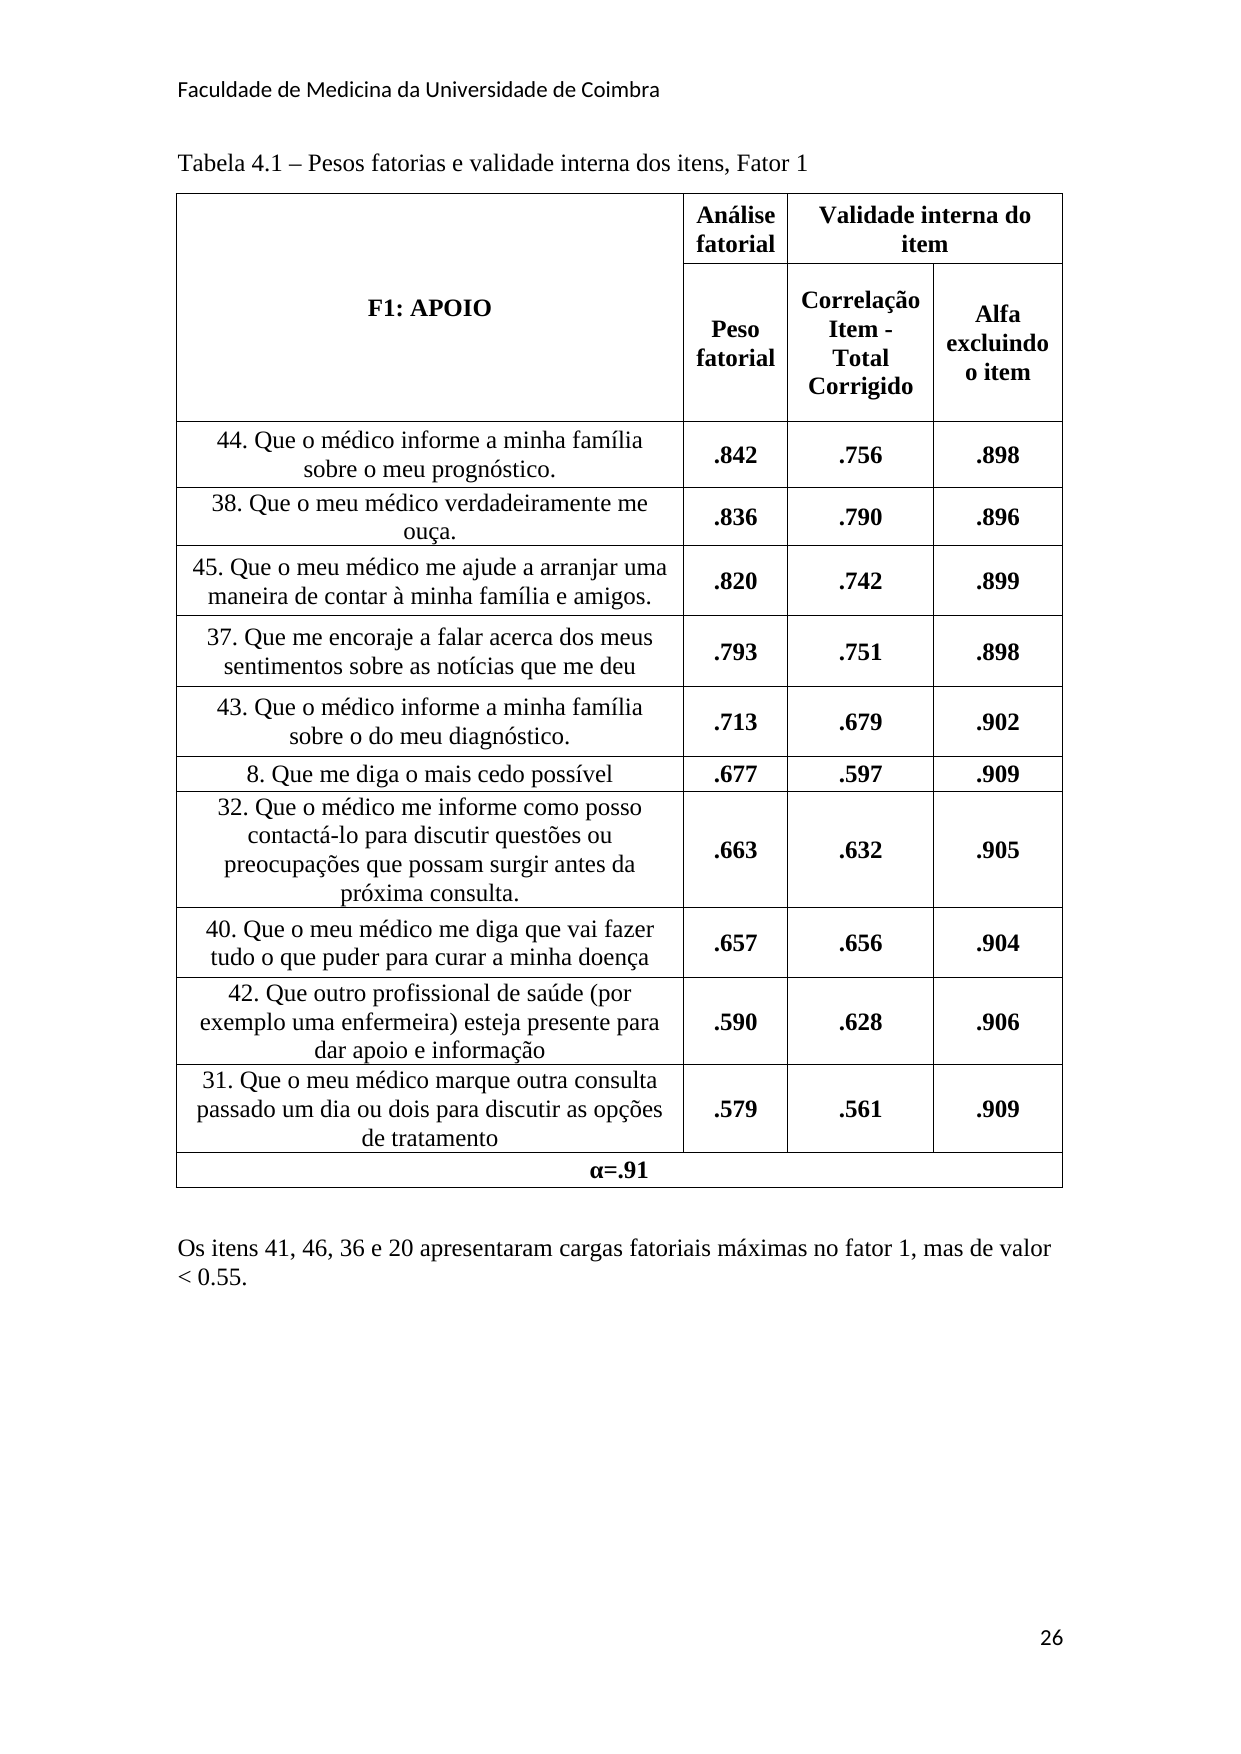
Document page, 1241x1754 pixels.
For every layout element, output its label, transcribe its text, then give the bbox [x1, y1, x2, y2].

table_cell .561 [788, 1065, 933, 1152]
table_cell .790 [788, 488, 933, 545]
table_cell .756 [788, 422, 933, 487]
table_header Validade interna do item [788, 194, 1062, 263]
table_cell α=.91 [177, 1153, 1062, 1187]
table_cell .909 [934, 1065, 1062, 1152]
table_cell 42. Que outro profissional de saúde (por exemplo uma enfermeira) esteja presente para dar apoio e informação [177, 978, 683, 1064]
table_cell .656 [788, 908, 933, 977]
table_cell .906 [934, 978, 1062, 1064]
table_cell 31. Que o meu médico marque outra consulta passado um dia ou dois para discutir as opções de tratamento [177, 1065, 683, 1152]
table_cell 40. Que o meu médico me diga que vai fazer tudo o que puder para curar a minha doença [177, 908, 683, 977]
table_cell Alfa excluindo o item [934, 264, 1062, 421]
table_cell .896 [934, 488, 1062, 545]
table_cell .904 [934, 908, 1062, 977]
table_cell Peso fatorial [684, 264, 787, 421]
table_cell .898 [934, 422, 1062, 487]
table_cell 38. Que o meu médico verdadeiramente me ouça. [177, 488, 683, 545]
table_header F1: APOIO [177, 194, 683, 421]
table_cell 44. Que o médico informe a minha família sobre o meu prognóstico. [177, 422, 683, 487]
table_cell .677 [684, 757, 787, 791]
text Os itens 41, 46, 36 e 20 apresentaram cargas fatoriais máximas no fator 1, mas de valor < 0.55. [177, 1233, 1063, 1291]
table_cell .657 [684, 908, 787, 977]
table_cell .793 [684, 616, 787, 686]
table_cell .898 [934, 616, 1062, 686]
table_cell .597 [788, 757, 933, 791]
table_cell .679 [788, 687, 933, 756]
table_cell 8. Que me diga o mais cedo possível [177, 757, 683, 791]
table_cell .909 [934, 757, 1062, 791]
table_cell .905 [934, 792, 1062, 907]
table_cell 45. Que o meu médico me ajude a arranjar uma maneira de contar à minha família e amigos. [177, 546, 683, 615]
table_cell .742 [788, 546, 933, 615]
table_cell .899 [934, 546, 1062, 615]
table_cell .902 [934, 687, 1062, 756]
table_cell .751 [788, 616, 933, 686]
table_cell .663 [684, 792, 787, 907]
table_cell .579 [684, 1065, 787, 1152]
table_cell Correlação Item - Total Corrigido [788, 264, 933, 421]
text Tabela 4.1 – Pesos fatorias e validade interna dos itens, Fator 1 [177, 148, 1063, 176]
table_cell .713 [684, 687, 787, 756]
table_cell 43. Que o médico informe a minha família sobre o do meu diagnóstico. [177, 687, 683, 756]
table_cell .836 [684, 488, 787, 545]
table_cell .820 [684, 546, 787, 615]
table_cell .632 [788, 792, 933, 907]
table_cell 37. Que me encoraje a falar acerca dos meus sentimentos sobre as notícias que me deu [177, 616, 683, 686]
table_cell .590 [684, 978, 787, 1064]
table_cell .628 [788, 978, 933, 1064]
table_cell 32. Que o médico me informe como posso contactá-lo para discutir questões ou preocupações que possam surgir antes da próxima consulta. [177, 792, 683, 907]
table_cell .842 [684, 422, 787, 487]
table_header Análise fatorial [684, 194, 787, 263]
